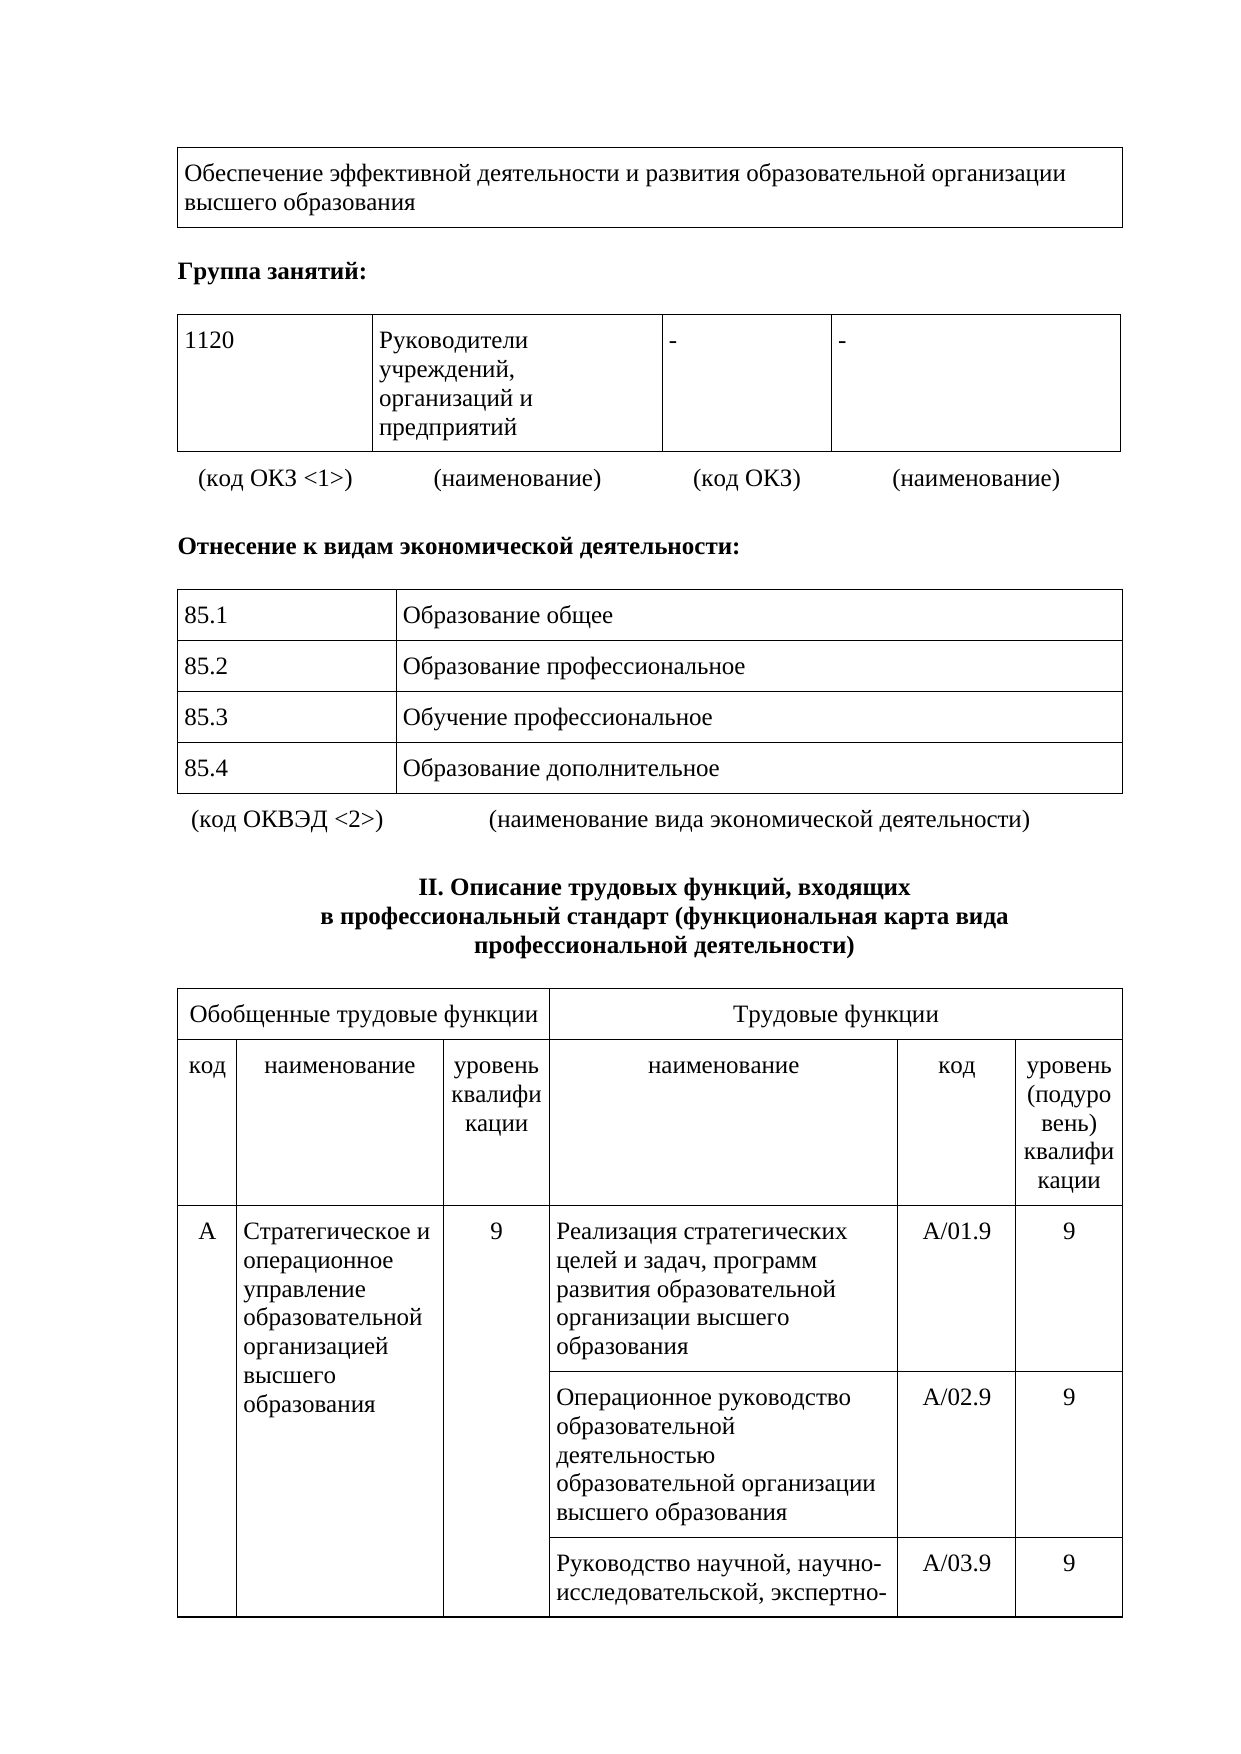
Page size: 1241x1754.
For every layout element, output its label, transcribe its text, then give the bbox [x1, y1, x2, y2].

table_cell (наименование) [373, 452, 662, 502]
table_cell уровень (подуровень) квалификации [1016, 1040, 1122, 1204]
title II. Описание трудовых функций, входящих [177, 872, 1152, 901]
table_cell 9 [1016, 1206, 1122, 1371]
title в профессиональный стандарт (функциональная карта вида [177, 901, 1152, 930]
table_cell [550, 1538, 897, 1616]
table_cell Образование дополнительное [397, 743, 1122, 793]
table_cell (код ОКВЭД <2>) [178, 794, 396, 844]
table_cell A/03.9 [898, 1538, 1015, 1616]
table_header Руководители учреждений, организаций и предприятий [373, 315, 662, 451]
table_header Образование общее [397, 590, 1122, 639]
table_cell A [178, 1206, 236, 1616]
title профессиональной деятельности) [177, 930, 1152, 959]
table_cell наименование [237, 1040, 443, 1204]
table_cell (наименование вида экономической деятельности) [396, 794, 1123, 844]
table_cell 9 [1016, 1372, 1122, 1537]
table_cell (наименование) [831, 452, 1121, 502]
table_cell Обучение профессиональное [397, 692, 1122, 742]
table_cell 9 [1016, 1538, 1122, 1616]
table_cell A/02.9 [898, 1372, 1015, 1537]
table_header - [832, 315, 1120, 451]
table_cell Реализация стратегических целей и задач, программ развития образовательной организации высшего образования [550, 1206, 897, 1371]
table_cell A/01.9 [898, 1206, 1015, 1371]
table_cell наименование [550, 1040, 897, 1204]
table_cell уровень квалификации [444, 1040, 549, 1204]
table_cell (код ОКЗ) [662, 452, 831, 502]
table_cell Операционное руководство образовательной деятельностью образовательной организации высшего образования [550, 1372, 897, 1537]
title Группа занятий: [177, 256, 1152, 285]
table_header Обобщенные трудовые функции [178, 989, 549, 1038]
table_cell код [898, 1040, 1015, 1204]
title Отнесение к видам экономической деятельности: [177, 531, 1152, 560]
table_header 1120 [178, 315, 372, 451]
table_header Обеспечение эффективной деятельности и развития образовательной организации высшего образования [178, 148, 1122, 227]
table_cell Образование профессиональное [397, 641, 1122, 691]
table_header 85.1 [178, 590, 396, 639]
table_cell 9 [444, 1206, 549, 1616]
table_cell код [178, 1040, 236, 1204]
table_cell (код ОКЗ <1>) [178, 452, 372, 502]
table_cell Стратегическое и операционное управление образовательной организацией высшего образования [237, 1206, 443, 1616]
table_cell 85.4 [178, 743, 396, 793]
table_cell 85.3 [178, 692, 396, 742]
table_cell 85.2 [178, 641, 396, 691]
table_header Трудовые функции [550, 989, 1122, 1038]
table_header - [663, 315, 831, 451]
